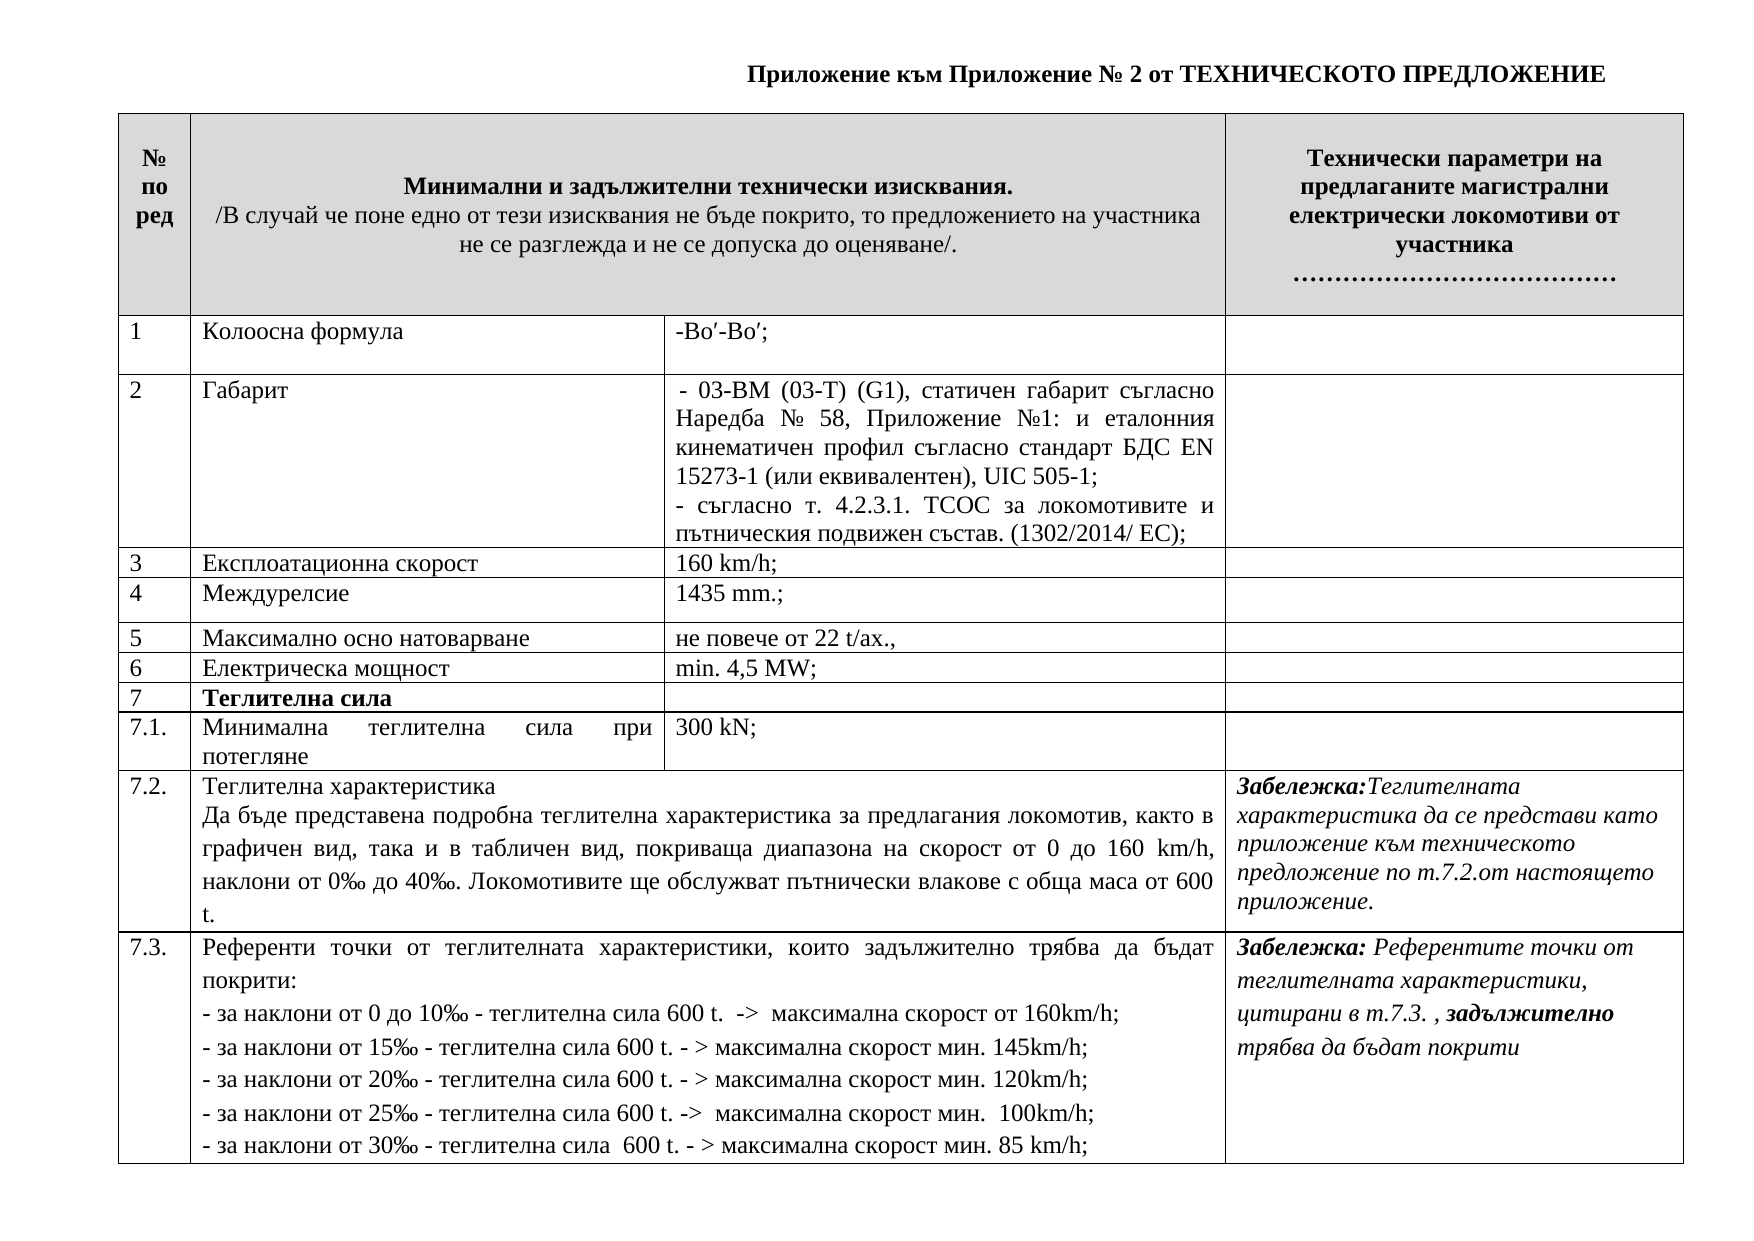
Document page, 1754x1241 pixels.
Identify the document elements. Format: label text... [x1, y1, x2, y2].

table_cell Максимално осно натоварване [191, 623, 664, 652]
table_cell Забележка:Теглителната характеристика да се представи като приложение към техническото предложение по т.7.2.от настоящето приложение. [1226, 771, 1683, 931]
table_cell [665, 683, 1225, 711]
table_cell 160 km/h; [665, 548, 1225, 577]
table_cell [1226, 375, 1683, 547]
table_cell Междурелсие [191, 578, 664, 622]
table_cell [1226, 683, 1683, 711]
table_cell 2 [119, 375, 190, 547]
table_cell 3 [119, 548, 190, 577]
table_cell 1 [119, 316, 190, 374]
table_cell Габарит [191, 375, 664, 547]
table_header № по ред [119, 114, 190, 315]
table_cell 4 [119, 578, 190, 622]
table_header Технически параметри на предлаганите магистрални електрически локомотиви от участника ………………………………… [1226, 114, 1683, 315]
table_cell [1226, 578, 1683, 622]
table_cell Теглителна характеристика Да бъде представена подробна теглителна характеристика за предлагания локомотив, както в графичен вид, така и в табличен вид, покриваща диапазона на скорост от 0 до 160 km/h, наклони от 0‰ до 40‰. Локомотивите ще обслужват пътнически влакове с обща маса от 600 t. [191, 771, 1225, 931]
table_cell [1226, 653, 1683, 682]
table_cell 7.2. [119, 771, 190, 931]
table_cell Забележка: Референтите точки от теглителната характеристики, цитирани в т.7.3. , задължително трябва да бъдат покрити [1226, 933, 1683, 1163]
table_header Минимални и задължителни технически изисквания. /В случай че поне едно от тези изисквания не бъде покрито, то предложението на участника не се разглежда и не се допуска до оценяване/. [191, 114, 1225, 315]
table_cell 7.1. [119, 713, 190, 770]
table_cell Референти точки от теглителната характеристики, които задължително трябва да бъдат покрити: - за наклони от 0 до 10‰ - теглителна сила 600 t. -> максимална скорост от 160km/h; - за наклони от 15‰ - теглителна сила 600 t. - > максимална скорост мин. 145km/h; - за наклони от 20‰ - теглителна сила 600 t. - > максимална скорост мин. 120km/h; - за наклони от 25‰ - теглителна сила 600 t. -> максимална скорост мин. 100km/h; - за наклони от 30‰ - теглителна сила 600 t. - > максимална скорост мин. 85 km/h; [191, 933, 1225, 1163]
table_cell 5 [119, 623, 190, 652]
table_cell [1226, 548, 1683, 577]
table_cell 7 [119, 683, 190, 711]
table_cell Колоосна формула [191, 316, 664, 374]
table_cell Минимална теглителна сила при потегляне [191, 713, 664, 770]
table_cell 300 kN; [665, 713, 1225, 770]
table_cell min. 4,5 MW; [665, 653, 1225, 682]
table_cell Експлоатационна скорост [191, 548, 664, 577]
table_cell Теглителна сила [191, 683, 664, 711]
table_cell [1226, 316, 1683, 374]
table_cell - 03-ВМ (03-Т) (G1), статичен габарит съгласно Наредба № 58, Приложение №1: и еталонния кинематичен профил съгласно стандарт БДС EN 15273-1 (или еквивалентен), UIC 505-1; - съгласно т. 4.2.3.1. ТСОС за локомотивите и пътническия подвижен състав. (1302/2014/ ЕС); [665, 375, 1225, 547]
table_cell 1435 mm.; [665, 578, 1225, 622]
table_cell [1226, 623, 1683, 652]
table_cell не повече от 22 t/ax., [665, 623, 1225, 652]
table_cell Електрическа мощност [191, 653, 664, 682]
text Приложение към Приложение № 2 от ТЕХНИЧЕСКОТО ПРЕДЛОЖЕНИЕ [148, 59, 1606, 88]
table_cell 7.3. [119, 933, 190, 1163]
table_cell -Bo′-Bo′; [665, 316, 1225, 374]
table_cell 6 [119, 653, 190, 682]
table_cell [1226, 713, 1683, 770]
